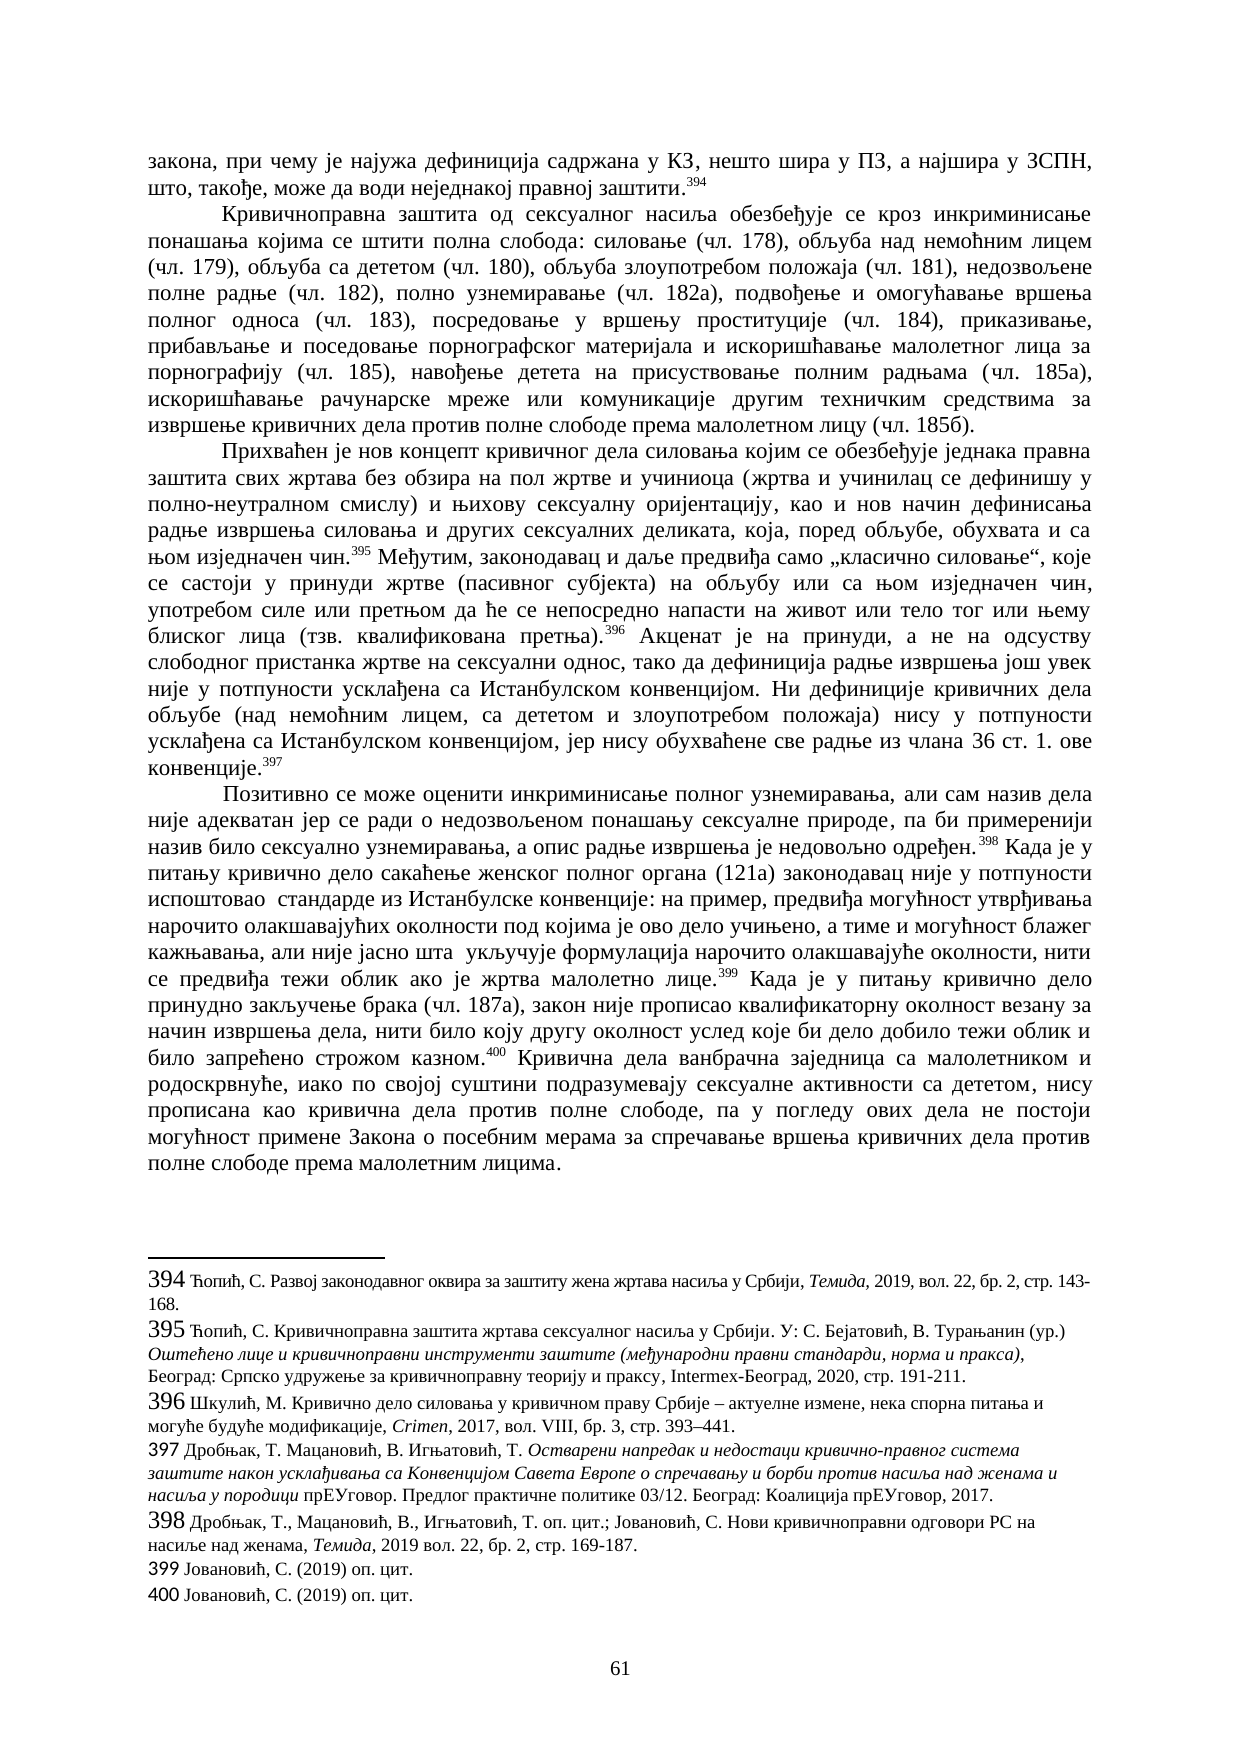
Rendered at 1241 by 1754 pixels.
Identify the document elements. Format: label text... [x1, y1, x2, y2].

text Прихваћен је нов концепт кривичног дела силовања којим се обезбеђује једнака правна заштита свих жртава без обзира на пол жртве и учиниоца (жртва и учинилац се дефинишу у полно-неутралном смислу) и њихову сексуалну оријентацију, као и нов начин дефинисања радње извршења силовања и других сексуалних деликата, која, поред обљубе, обухвата и са њом изједначен чин. Међутим, законодавац и даље предвиђа само „класично силовање“, које се састоји у принуди жртве (пасивног субјекта) на обљубу или са њом изједначен чин, употребом силе или претњом да ће се непосредно напасти на живот или тело тог или њему блиског лица (тзв. квалификована претња). Акценат је на принуди, а не на одсуству слободног пристанка жртве на сексуални однос, тако да дефиниција радње извршења још увек није у потпуности усклађена са Истанбулском конвенцијом. Ни дефиниције кривичних дела обљубе (над немоћним лицем, са дететом и злоупотребом положаја) нису у потпуности усклађена са Истанбулском конвенцијом, јер нису обухваћене све радње из члана 36 ст. 1. ове конвенције. [148, 437, 1093, 780]
text Позитивно се може оценити инкриминисање полног узнемиравања, али сам назив дела није адекватан јер се ради о недозвољеном понашању сексуалне природе, па би примеренији назив било сексуално узнемиравања, а опис радње извршења је недовољно одређен. Када је у питању кривично дело сакаћење женског полног органа (121а) законодавац није у потпуности испоштовао стандарде из Истанбулске конвенције: на пример, предвиђа могућност утврђивања нарочито олакшавајућих околности под којима је ово дело учињено, а тиме и могућност блажег кажњавања, али није јасно шта укључује формулација нарочито олакшавајуће околности, нити се предвиђа тежи облик ако је жртва малолетно лице. Када је у питању кривично дело принудно закључење брака (чл. 187а), закон није прописао квалификаторну околност везану за начин извршења дела, нити било коју другу околност услед које би дело добило тежи облик и било запрећено строжом казном. Кривична дела ванбрачна заједница са малолетником и родоскрвнуће, иако по својој суштини подразумевају сексуалне активности са дететом, нису прописана као кривична дела против полне слободе, па у погледу ових дела не постоји могућност примене Закона о посебним мерама за спречавање вршења кривичних дела против полне слободе према малолетним лицима. [148, 780, 1093, 1175]
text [148, 148, 1093, 200]
text Кривичноправна заштита од сексуалног насиља обезбеђује се кроз инкриминисање понашања којима се штити полна слобода: силовање (чл. 178), обљуба над немоћним лицем (чл. 179), обљуба са дететом (чл. 180), обљуба злоупотребом положаја (чл. 181), недозвољене полне радње (чл. 182), полно узнемиравање (чл. 182а), подвођење и омогућавање вршења полног односа (чл. 183), посредовање у вршењу проституције (чл. 184), приказивање, прибављање и поседовање порнографског материјала и искоришћавање малолетног лица за порнографију (чл. 185), навођење детета на присуствовање полним радњама (чл. 185а), искоришћавање рачунарске мреже или комуникације другим техничким средствима за извршење кривичних дела против полне слободе према малолетном лицу (чл. 185б). [148, 200, 1093, 437]
